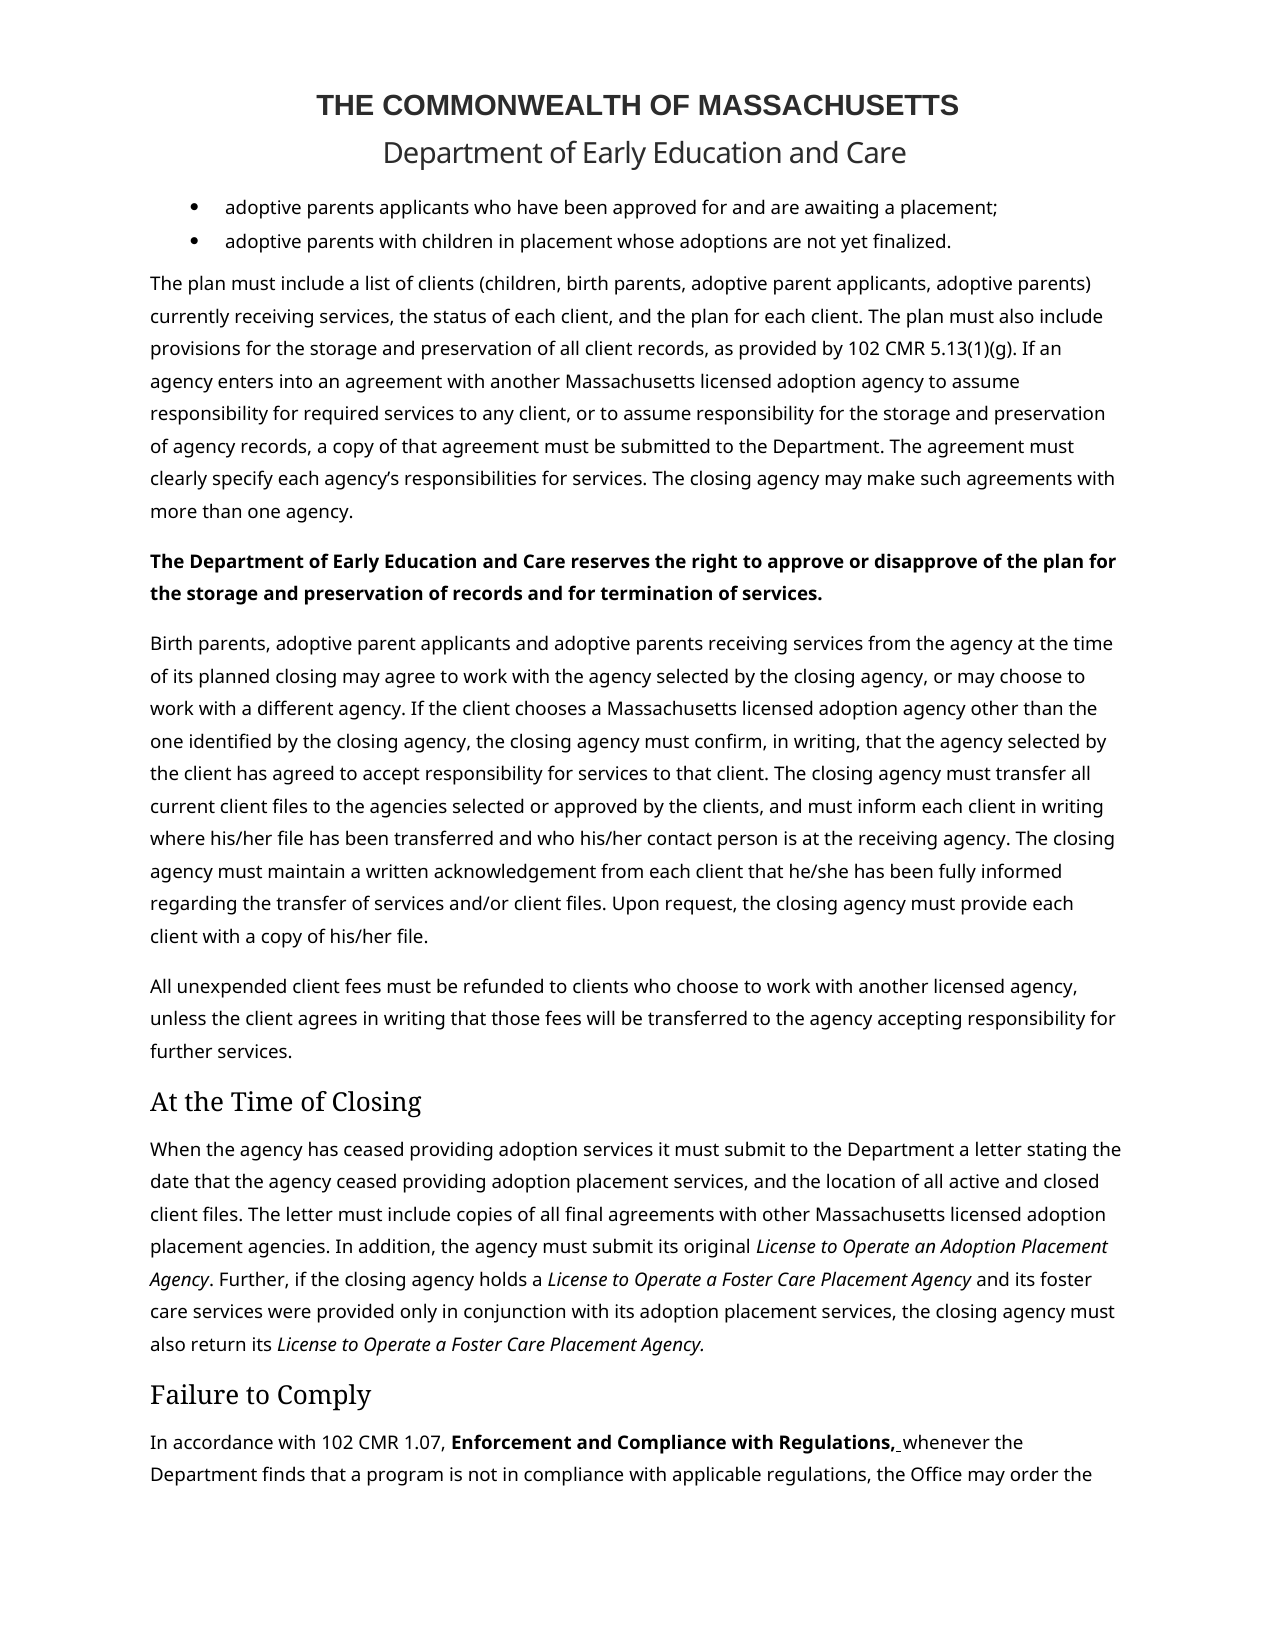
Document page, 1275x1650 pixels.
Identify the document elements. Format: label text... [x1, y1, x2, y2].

text All unexpended client fees must be refunded to clients who choose to work with another licensed agency, unless the client agrees in writing that those fees will be transferred to the agency accepting responsibility for further services. [150, 966, 1125, 1063]
text When the agency has ceased providing adoption services it must submit to the Department a letter stating the date that the agency ceased providing adoption placement services, and the location of all active and closed client files. The letter must include copies of all final agreements with other Massachusetts licensed adoption placement agencies. In addition, the agency must submit its original License to Operate an Adoption Placement Agency. Further, if the closing agency holds a License to Operate a Foster Care Placement Agency and its foster care services were provided only in conjunction with its adoption placement services, the closing agency must also return its License to Operate a Foster Care Placement Agency. [150, 1129, 1125, 1357]
text Birth parents, adoptive parent applicants and adoptive parents receiving services from the agency at the time of its planned closing may agree to work with the agency selected by the closing agency, or may choose to work with a different agency. If the client chooses a Massachusetts licensed adoption agency other than the one identified by the closing agency, the closing agency must confirm, in writing, that the agency selected by the client has agreed to accept responsibility for services to that client. The closing agency must transfer all current client files to the agencies selected or approved by the clients, and must inform each client in writing where his/her file has been transferred and who his/her contact person is at the receiving agency. The closing agency must maintain a written acknowledgement from each client that he/she has been fully informed regarding the transfer of services and/or client files. Upon request, the closing agency must provide each client with a copy of his/her file. [150, 623, 1125, 948]
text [150, 1422, 1125, 1487]
text Failure to Comply [150, 1377, 1125, 1412]
text The Department of Early Education and Care reserves the right to approve or disapprove of the plan for the storage and preservation of records and for termination of services. [150, 541, 1125, 606]
text The plan must include a list of clients (children, birth parents, adoptive parent applicants, adoptive parents) currently receiving services, the status of each client, and the plan for each client. The plan must also include provisions for the storage and preservation of all client records, as provided by 102 CMR 5.13(1)(g). If an agency enters into an agreement with another Massachusetts licensed adoption agency to assume responsibility for required services to any client, or to assume responsibility for the storage and preservation of agency records, a copy of that agreement must be submitted to the Department. The agreement must clearly specify each agency’s responsibilities for services. The closing agency may make such agreements with more than one agency. [150, 263, 1125, 523]
list adoptive parents applicants who have been approved for and are awaiting a placement; [191, 186, 1125, 220]
text At the Time of Closing [150, 1083, 1125, 1119]
list adoptive parents with children in placement whose adoptions are not yet finalized. [191, 220, 1125, 253]
